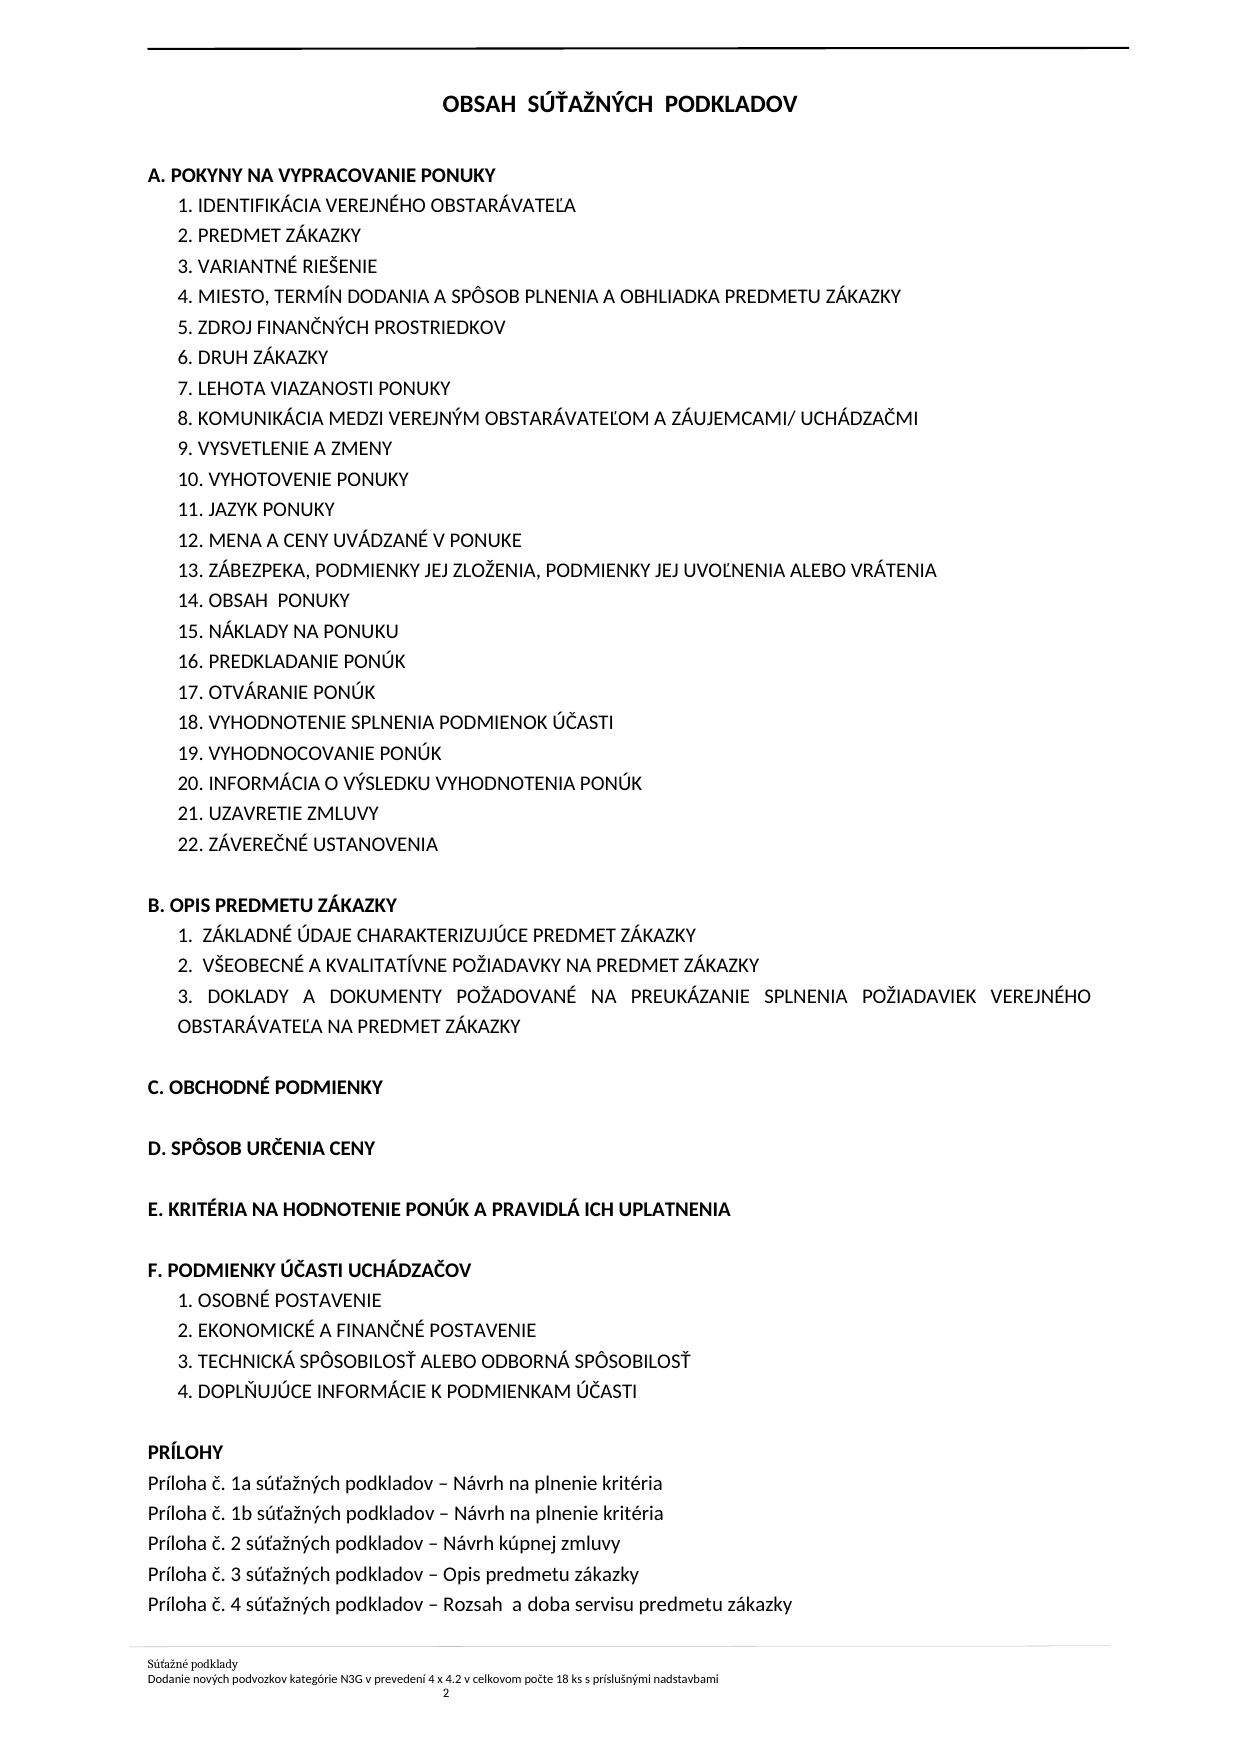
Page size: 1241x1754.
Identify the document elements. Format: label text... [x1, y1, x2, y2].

text 1. OSOBNÉ POSTAVENIE [177, 1287, 1092, 1313]
text 16. PREDKLADANIE PONÚK [177, 648, 1092, 674]
text Príloha č. 3 súťažných podkladov – Opis predmetu zákazky [148, 1561, 1092, 1586]
text F. PODMIENKY ÚČASTI UCHÁDZAČOV [148, 1257, 1092, 1282]
text A. POKYNY NA VYPRACOVANIE PONUKY [148, 162, 1092, 187]
text 15. NÁKLADY NA PONUKU [177, 618, 1092, 643]
text 12. MENA A CENY UVÁDZANÉ V PONUKE [177, 527, 1092, 552]
text 22. ZÁVEREČNÉ USTANOVENIA [177, 831, 1092, 856]
text 7. LEHOTA VIAZANOSTI PONUKY [177, 375, 1092, 400]
text D. SPÔSOB URČENIA CENY [148, 1135, 1092, 1161]
text 18. VYHODNOTENIE SPLNENIA PODMIENOK ÚČASTI [177, 709, 1092, 735]
text Príloha č. 1a súťažných podkladov – Návrh na plnenie kritéria [148, 1470, 1092, 1495]
text 4. MIESTO, TERMÍN DODANIA A SPÔSOB PLNENIA A OBHLIADKA PREDMETU ZÁKAZKY [177, 283, 1092, 309]
text PRÍLOHY [148, 1439, 1092, 1465]
text E. KRITÉRIA NA HODNOTENIE PONÚK A PRAVIDLÁ ICH UPLATNENIA [148, 1196, 1092, 1221]
text B. OPIS PREDMETU ZÁKAZKY [148, 892, 1092, 917]
text 3. TECHNICKÁ SPÔSOBILOSŤ ALEBO ODBORNÁ SPÔSOBILOSŤ [177, 1348, 1092, 1373]
text 4. DOPLŇUJÚCE INFORMÁCIE K PODMIENKAM ÚČASTI [177, 1378, 1092, 1404]
text 5. ZDROJ FINANČNÝCH PROSTRIEDKOV [177, 314, 1092, 339]
text 8. KOMUNIKÁCIA MEDZI VEREJNÝM OBSTARÁVATEĽOM A ZÁUJEMCAMI/ UCHÁDZAČMI [177, 405, 1092, 431]
text 9. VYSVETLENIE A ZMENY [177, 436, 1092, 461]
text 1. IDENTIFIKÁCIA VEREJNÉHO OBSTARÁVATEĽA [177, 192, 1092, 218]
text 6. DRUH ZÁKAZKY [177, 344, 1092, 370]
text 1. ZÁKLADNÉ ÚDAJE CHARAKTERIZUJÚCE PREDMET ZÁKAZKY [177, 922, 1092, 948]
text 2. EKONOMICKÉ A FINANČNÉ POSTAVENIE [177, 1318, 1092, 1343]
text 2. VŠEOBECNÉ A KVALITATÍVNE POŽIADAVKY NA PREDMET ZÁKAZKY [177, 953, 1092, 978]
text 17. OTVÁRANIE PONÚK [177, 679, 1092, 704]
text Príloha č. 4 súťažných podkladov – Rozsah a doba servisu predmetu zákazky [148, 1591, 1092, 1617]
text 19. VYHODNOCOVANIE PONÚK [177, 740, 1092, 765]
text 10. VYHOTOVENIE PONUKY [177, 466, 1092, 491]
text C. OBCHODNÉ PODMIENKY [148, 1074, 1092, 1100]
text 20. INFORMÁCIA O VÝSLEDKU VYHODNOTENIA PONÚK [177, 770, 1092, 796]
text 14. OBSAH PONUKY [177, 588, 1092, 613]
text 3. DOKLADY A DOKUMENTY POŽADOVANÉ NA PREUKÁZANIE SPLNENIA POŽIADAVIEK VEREJNÉHO OBSTARÁVATEĽA NA PREDMET ZÁKAZKY [177, 983, 1092, 1039]
text OBSAH SÚŤAŽNÝCH PODKLADOV [148, 89, 1092, 119]
text Príloha č. 1b súťažných podkladov – Návrh na plnenie kritéria [148, 1500, 1092, 1526]
text 21. UZAVRETIE ZMLUVY [177, 801, 1092, 826]
text 13. ZÁBEZPEKA, podmienky jej zloženia, podmienky jej uvoľnenia alebo vrátenia [177, 557, 1092, 583]
text 2. PREDMET ZÁKAZKY [177, 223, 1092, 248]
text Príloha č. 2 súťažných podkladov – Návrh kúpnej zmluvy [148, 1531, 1092, 1556]
text 3. VARIANTNÉ RIEŠENIE [177, 253, 1092, 278]
text 11. JAZYK PONUKY [177, 496, 1092, 522]
